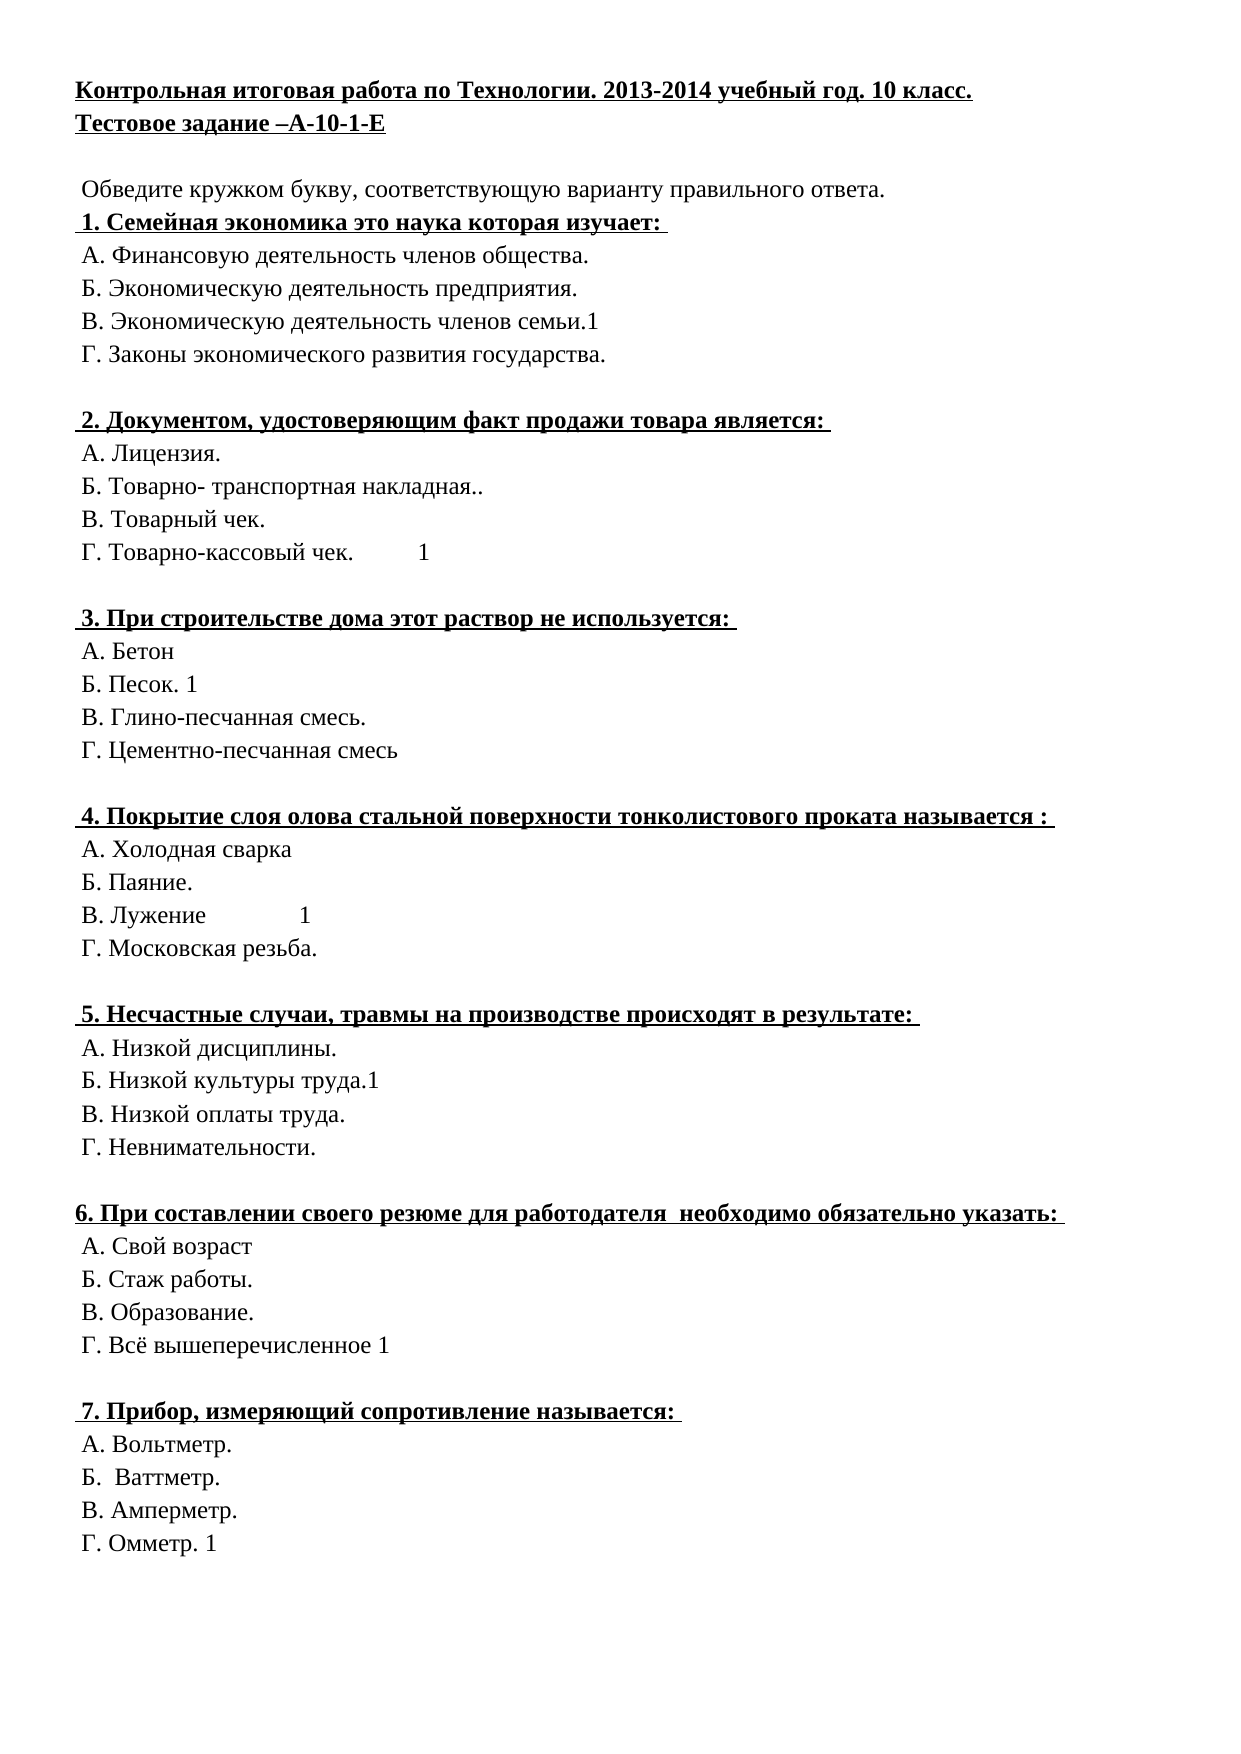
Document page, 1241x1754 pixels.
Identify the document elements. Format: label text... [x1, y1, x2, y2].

text В. Амперметр. [75, 1495, 1165, 1524]
text Г. Московская резьба. [75, 933, 1165, 962]
text А. Вольтметр. [75, 1429, 1165, 1458]
text 6. При составлении своего резюме для работодателя необходимо обязательно указать: [75, 1198, 1165, 1226]
text Г. Законы экономического развития государства. [75, 339, 1165, 368]
text Г. Всё вышеперечисленное 1 [75, 1330, 1165, 1358]
text 1. Семейная экономика это наука которая изучает: [75, 207, 1165, 236]
text 7. Прибор, измеряющий сопротивление называется: [75, 1396, 1165, 1424]
text А. Свой возраст [75, 1231, 1165, 1259]
text Б. Паяние. [75, 867, 1165, 896]
text В. Низкой оплаты труда. [75, 1099, 1165, 1127]
text А. Низкой дисциплины. [75, 1033, 1165, 1061]
text В. Глино-песчанная смесь. [75, 702, 1165, 731]
text Б. Товарно- транспортная накладная.. [75, 471, 1165, 500]
text Г. Невнимательности. [75, 1132, 1165, 1160]
text А. Лицензия. [75, 438, 1165, 467]
text 2. Документом, удостоверяющим факт продажи товара является: [75, 405, 1165, 434]
text Б. Стаж работы. [75, 1264, 1165, 1292]
text Б. Ваттметр. [75, 1462, 1165, 1491]
text Контрольная итоговая работа по Технологии. 2013-2014 учебный год. 10 класс. [75, 75, 1165, 104]
text В. Лужение 1 [75, 901, 1165, 929]
text В. Образование. [75, 1297, 1165, 1326]
text Г. Товарно-кассовый чек. 1 [75, 537, 1165, 566]
text А. Финансовую деятельность членов общества. [75, 240, 1165, 269]
text 5. Несчастные случаи, травмы на производстве происходят в результате: [75, 999, 1165, 1028]
text А. Холодная сварка [75, 834, 1165, 863]
text А. Бетон [75, 636, 1165, 665]
text 3. При строительстве дома этот раствор не используется: [75, 603, 1165, 632]
text В. Товарный чек. [75, 504, 1165, 533]
text Г. Цементно-песчанная смесь [75, 735, 1165, 764]
text Обведите кружком букву, соответствующую варианту правильного ответа. [75, 174, 1165, 203]
text Б. Низкой культуры труда.1 [75, 1066, 1165, 1094]
text 4. Покрытие слоя олова стальной поверхности тонколистового проката называется : [75, 801, 1165, 830]
text Тестовое задание –А-10-1-Е [75, 108, 1165, 137]
text Б. Песок. 1 [75, 669, 1165, 698]
text Г. Омметр. 1 [75, 1528, 1165, 1557]
text Б. Экономическую деятельность предприятия. [75, 273, 1165, 302]
text В. Экономическую деятельность членов семьи.1 [75, 306, 1165, 335]
